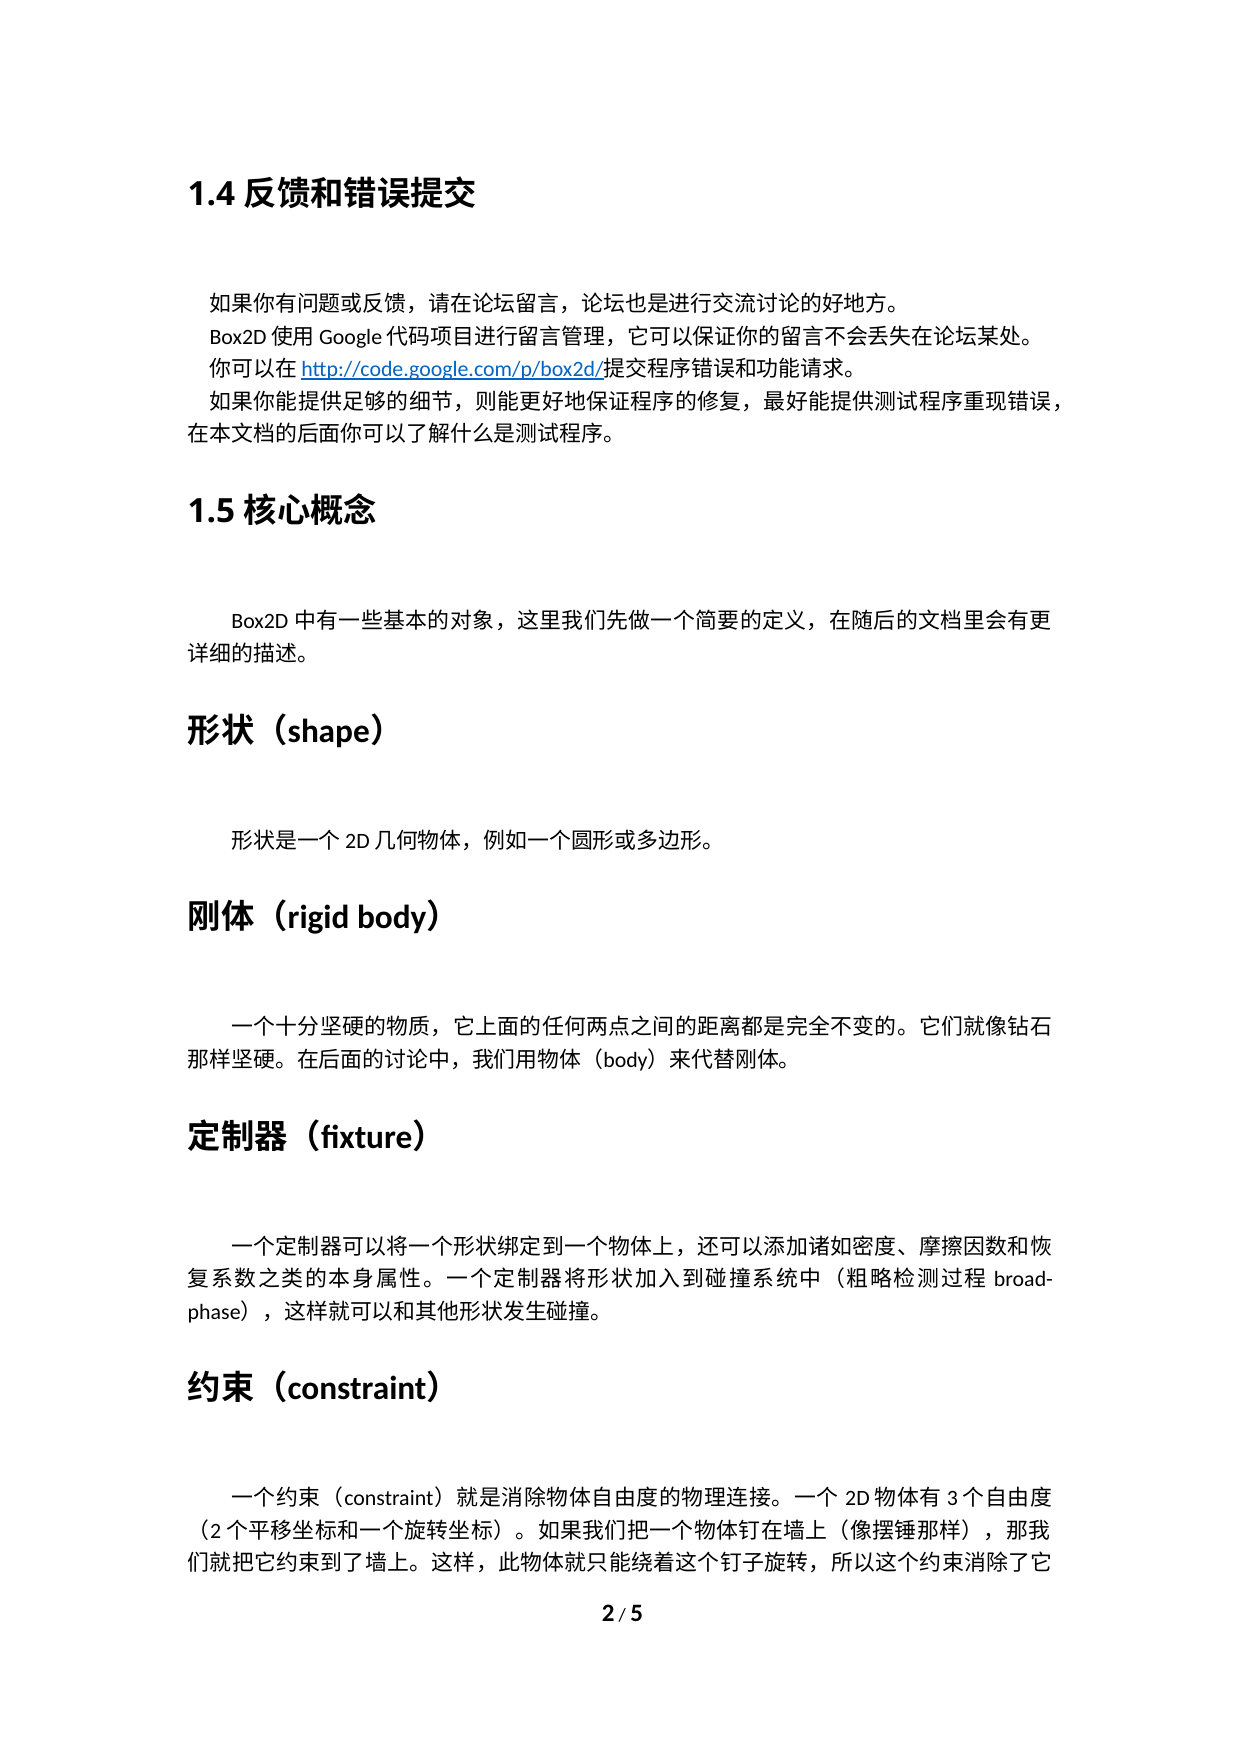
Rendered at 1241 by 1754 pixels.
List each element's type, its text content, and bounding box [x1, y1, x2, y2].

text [187, 1480, 1053, 1577]
subtitle 形状（shape） [187, 695, 1053, 760]
subtitle 刚体（rigid body） [187, 882, 1053, 947]
text 如果你能提供足够的细节，则能更好地保证程序的修复，最好能提供测试程序重现错误，在本文档的后面你可以了解什么是测试程序。 [187, 383, 1053, 448]
text 如果你有问题或反馈，请在论坛留言，论坛也是进行交流讨论的好地方。 [187, 286, 1053, 318]
text Box2D使用Google代码项目进行留言管理，它可以保证你的留言不会丢失在论坛某处。 [187, 318, 1053, 351]
text 形状是一个2D几何物体，例如一个圆形或多边形。 [187, 822, 1053, 855]
subtitle 1.5 核心概念 [187, 476, 1053, 541]
text 一个十分坚硬的物质，它上面的任何两点之间的距离都是完全不变的。它们就像钻石那样坚硬。在后面的讨论中，我们用物体（body）来代替刚体。 [187, 1009, 1053, 1074]
text Box2D 中有一些基本的对象，这里我们先做一个简要的定义，在随后的文档里会有更详细的描述。 [187, 603, 1053, 668]
subtitle 定制器（fixture） [187, 1101, 1053, 1166]
subtitle 约束（constraint） [187, 1353, 1053, 1418]
text 一个定制器可以将一个形状绑定到一个物体上，还可以添加诸如密度、摩擦因数和恢复系数之类的本身属性。一个定制器将形状加入到碰撞系统中（粗略检测过程broad-phase），这样就可以和其他形状发生碰撞。 [187, 1228, 1053, 1326]
subtitle 1.4 反馈和错误提交 [187, 158, 1053, 223]
text 你可以在http://code.google.com/p/box2d/提交程序错误和功能请求。 [187, 351, 1053, 383]
